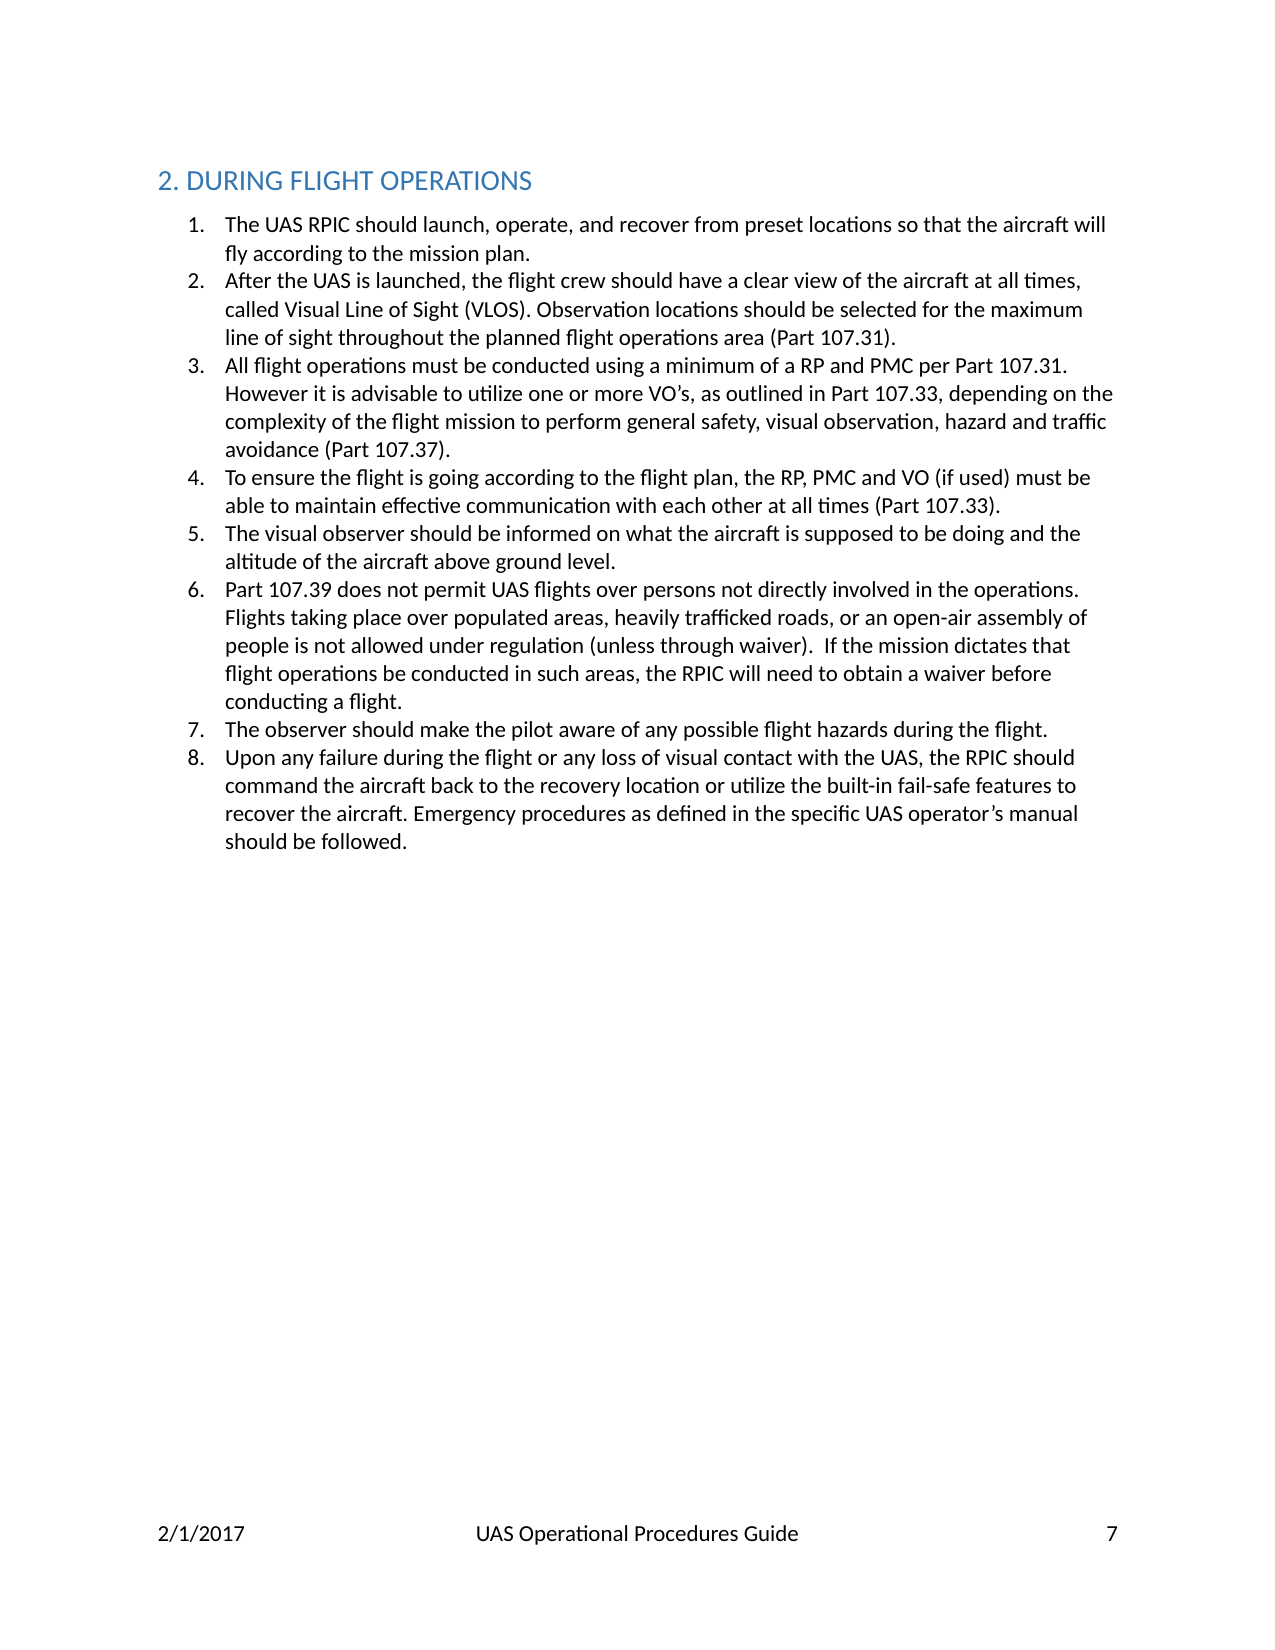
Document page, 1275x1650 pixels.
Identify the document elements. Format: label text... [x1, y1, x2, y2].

list The UAS RPIC should launch, operate, and recover from preset locations so that the aircraft will fly according to the mission plan. [187, 211, 1117, 267]
list Part 107.39 does not permit UAS flights over persons not directly involved in the operations. Flights taking place over populated areas, heavily trafficked roads, or an open-air assembly of people is not allowed under regulation (unless through waiver). If the mission dictates that flight operations be conducted in such areas, the RPIC will need to obtain a waiver before conducting a flight. [187, 575, 1117, 715]
list All flight operations must be conducted using a minimum of a RP and PMC per Part 107.31. However it is advisable to utilize one or more VO’s, as outlined in Part 107.33, depending on the complexity of the flight mission to perform general safety, visual observation, hazard and traffic avoidance (Part 107.37). [187, 351, 1117, 463]
list The observer should make the pilot aware of any possible flight hazards during the flight. [187, 715, 1117, 743]
subtitle 2. during flight operations [157, 162, 1117, 198]
list Upon any failure during the flight or any loss of visual contact with the UAS, the RPIC should command the aircraft back to the recovery location or utilize the built-in fail-safe features to recover the aircraft. Emergency procedures as defined in the specific UAS operator’s manual should be followed. [187, 743, 1117, 855]
list To ensure the flight is going according to the flight plan, the RP, PMC and VO (if used) must be able to maintain effective communication with each other at all times (Part 107.33). [187, 463, 1117, 519]
list The visual observer should be informed on what the aircraft is supposed to be doing and the altitude of the aircraft above ground level. [187, 519, 1117, 575]
list After the UAS is launched, the flight crew should have a clear view of the aircraft at all times, called Visual Line of Sight (VLOS). Observation locations should be selected for the maximum line of sight throughout the planned flight operations area (Part 107.31). [187, 267, 1117, 351]
